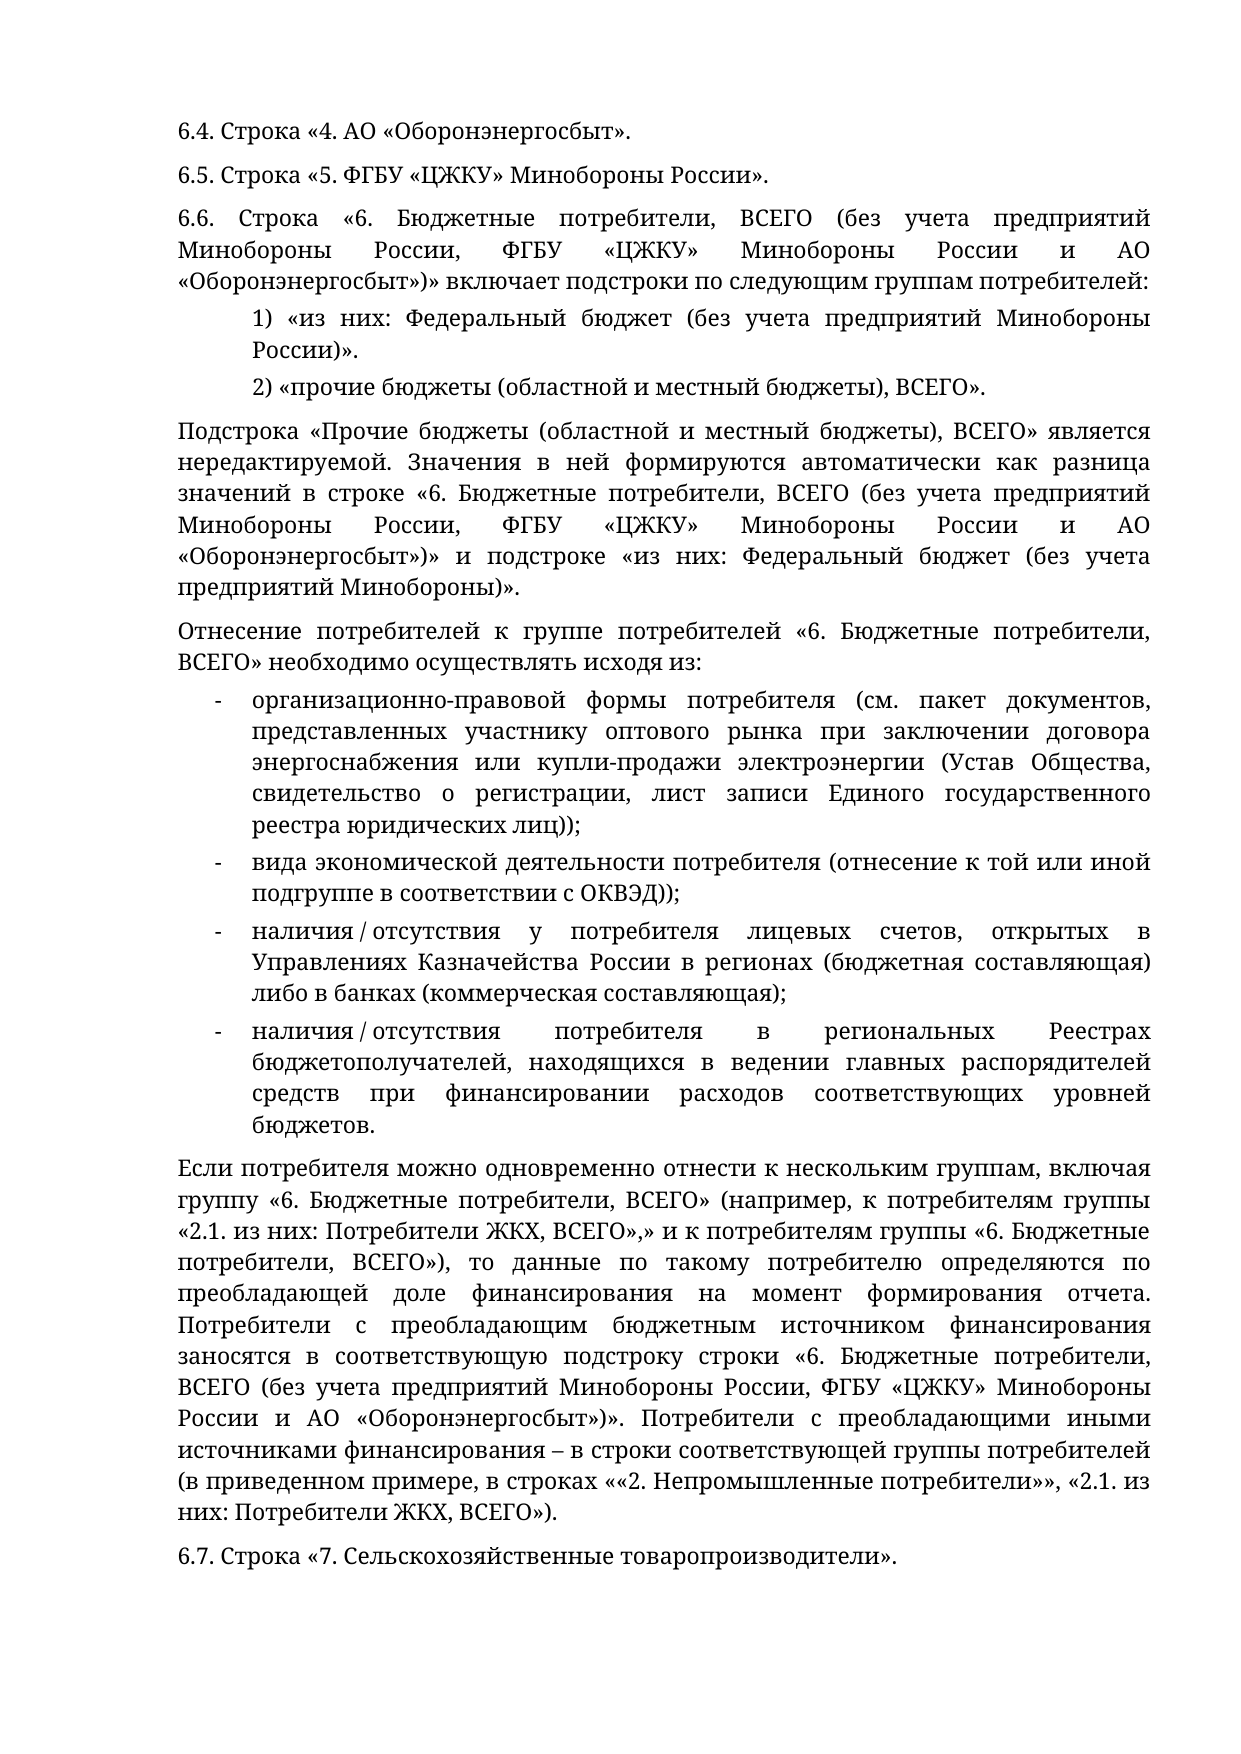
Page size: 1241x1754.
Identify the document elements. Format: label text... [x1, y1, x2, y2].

text 6.6. Строка «6. Бюджетные потребители, ВСЕГО (без учета предприятий Минобороны России, ФГБУ «ЦЖКУ» Минобороны России и АО «Оборонэнергосбыт»)» включает подстроки по следующим группам потребителей: [177, 202, 1152, 296]
list наличия / отсутствия у потребителя лицевых счетов, открытых в Управлениях Казначейства России в регионах (бюджетная составляющая) либо в банках (коммерческая составляющая); [214, 915, 1152, 1009]
list организационно-правовой формы потребителя (см. пакет документов, представленных участнику оптового рынка при заключении договора энергоснабжения или купли-продажи электроэнергии (Устав Общества, свидетельство о регистрации, лист записи Единого государственного реестра юридических лиц)); [214, 684, 1152, 840]
text Подстрока «Прочие бюджеты (областной и местный бюджеты), ВСЕГО» является нередактируемой. Значения в ней формируются автоматически как разница значений в строке «6. Бюджетные потребители, ВСЕГО (без учета предприятий Минобороны России, ФГБУ «ЦЖКУ» Минобороны России и АО «Оборонэнергосбыт»)» и подстроке «из них: Федеральный бюджет (без учета предприятий Минобороны)». [177, 415, 1152, 602]
text Отнесение потребителей к группе потребителей «6. Бюджетные потребители, ВСЕГО» необходимо осуществлять исходя из: [177, 615, 1152, 677]
text 6.5. Строка «5. ФГБУ «ЦЖКУ» Минобороны России». [177, 159, 1152, 190]
list наличия / отсутствия потребителя в региональных Реестрах бюджетополучателей, находящихся в ведении главных распорядителей средств при финансировании расходов соответствующих уровней бюджетов. [214, 1015, 1152, 1140]
list вида экономической деятельности потребителя (отнесение к той или иной подгруппе в соответствии с ОКВЭД)); [214, 846, 1152, 909]
text 1) «из них: Федеральный бюджет (без учета предприятий Минобороны России)». [252, 302, 1152, 365]
text 2) «прочие бюджеты (областной и местный бюджеты), ВСЕГО». [252, 371, 1152, 402]
text 6.4. Строка «4. АО «Оборонэнергосбыт». [177, 115, 1152, 146]
text 6.7. Строка «7. Сельскохозяйственные товаропроизводители». [177, 1540, 1152, 1571]
text Если потребителя можно одновременно отнести к нескольким группам, включая группу «6. Бюджетные потребители, ВСЕГО» (например, к потребителям группы «2.1. из них: Потребители ЖКХ, ВСЕГО»,» и к потребителям группы «6. Бюджетные потребители, ВСЕГО»), то данные по такому потребителю определяются по преобладающей доле финансирования на момент формирования отчета. Потребители с преобладающим бюджетным источником финансирования заносятся в соответствующую подстроку строки «6. Бюджетные потребители, ВСЕГО (без учета предприятий Минобороны России, ФГБУ «ЦЖКУ» Минобороны России и АО «Оборонэнергосбыт»)». Потребители с преобладающими иными источниками финансирования – в строки соответствующей группы потребителей (в приведенном примере, в строках ««2. Непромышленные потребители»», «2.1. из них: Потребители ЖКХ, ВСЕГО»). [177, 1152, 1152, 1527]
